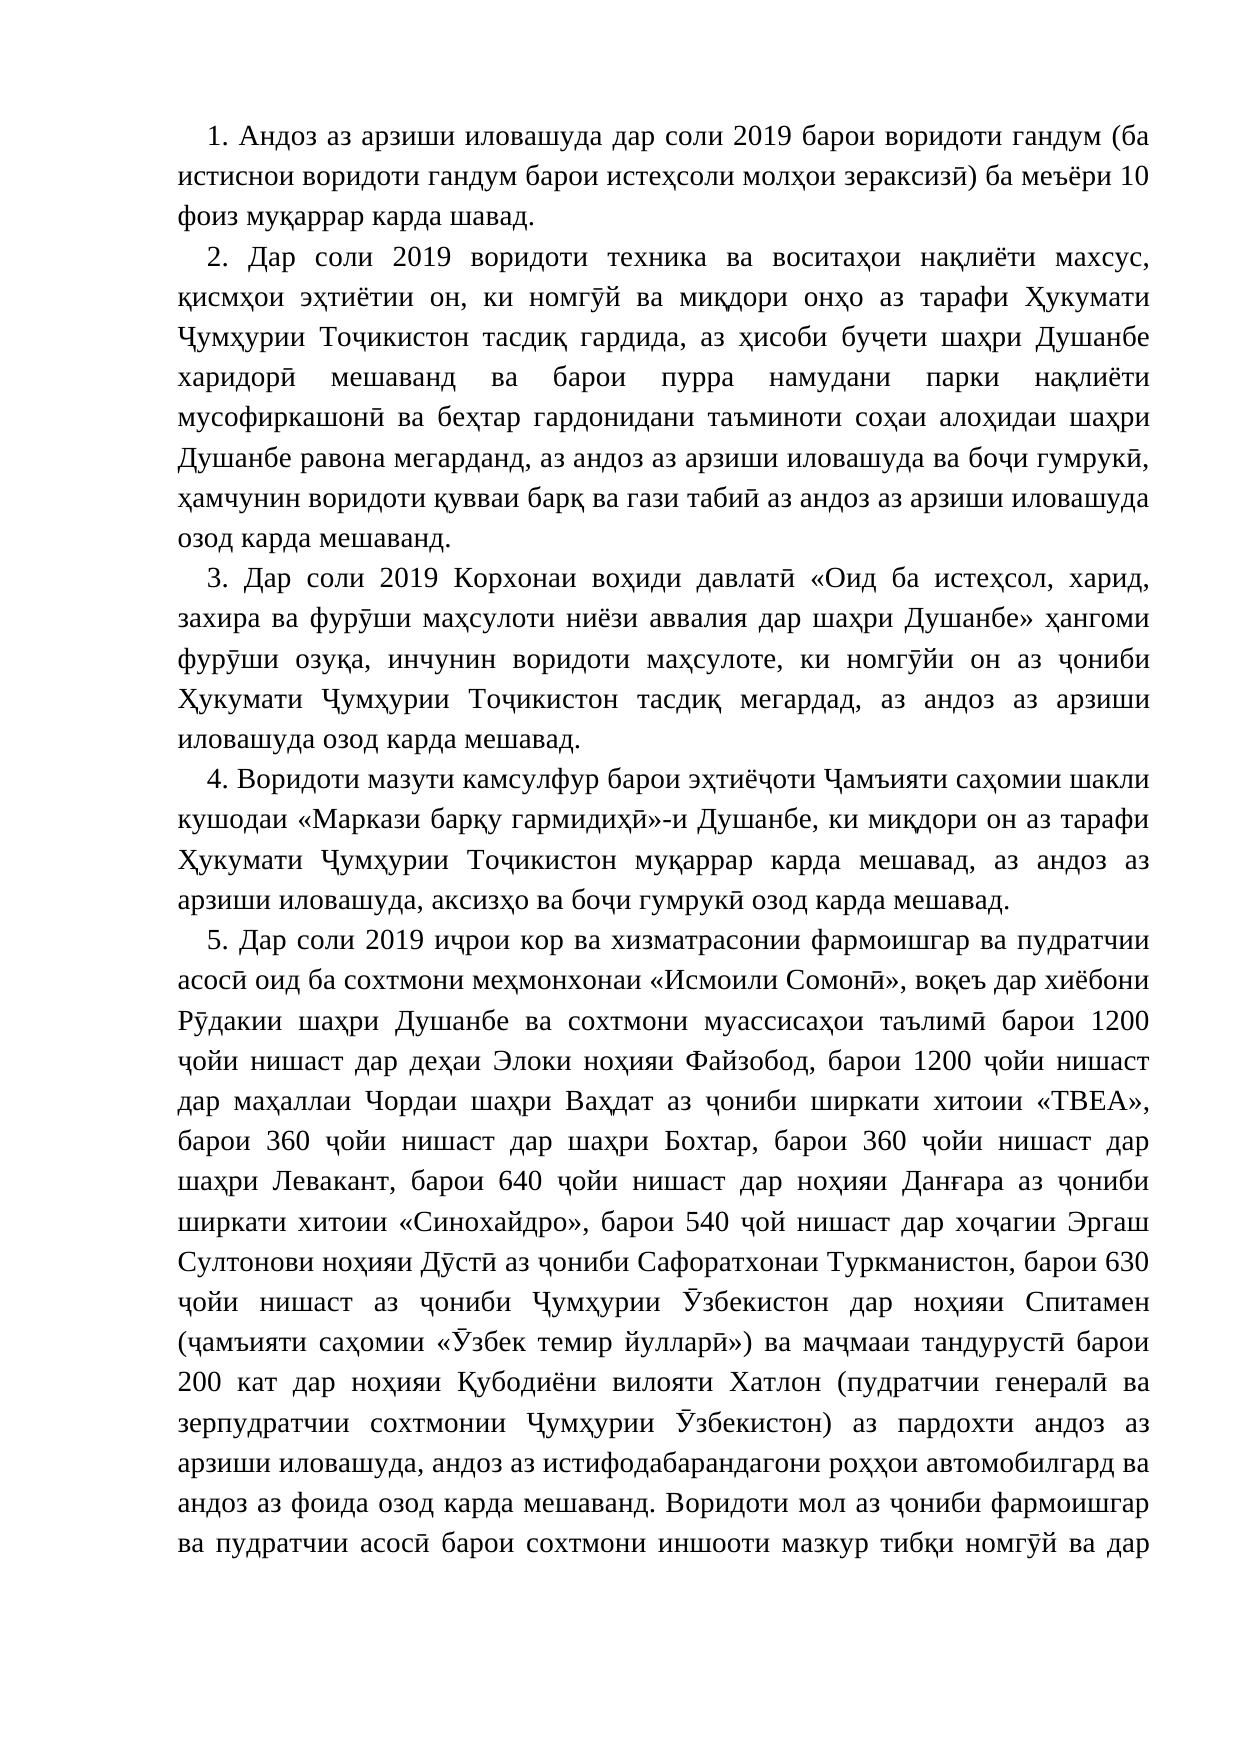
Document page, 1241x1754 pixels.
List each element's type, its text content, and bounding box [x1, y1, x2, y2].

text 1. Андоз аз арзиши иловашуда дар соли 2019 барои воридоти гандум (ба истиснои воридоти гандум барои истеҳсоли молҳои зераксизӣ) ба меъёри 10 фоиз муқаррар карда шавад. [177, 118, 1152, 232]
text 3. Дар соли 2019 Корхонаи воҳиди давлатӣ «Оид ба истеҳсол, харид, захира ва фурӯши маҳсулоти ниёзи аввалия дар шаҳри Душанбе» ҳангоми фурӯши озуқа, инчунин воридоти маҳсулоте, ки номгӯйи он аз ҷониби Ҳукумати Ҷумҳурии Тоҷикистон тасдиқ мегардад, аз андоз аз арзиши иловашуда озод карда мешавад. [177, 560, 1152, 755]
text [177, 922, 1152, 1559]
text 2. Дар соли 2019 воридоти техника ва воситаҳои нақлиёти махсус, қисмҳои эҳтиётии он, ки номгӯй ва миқдори онҳо аз тарафи Ҳукумати Ҷумҳурии Тоҷикистон тасдиқ гардида, аз ҳисоби буҷети шаҳри Душанбе харидорӣ мешаванд ва барои пурра намудани парки нақлиёти мусофиркашонӣ ва беҳтар гардонидани таъминоти соҳаи алоҳидаи шаҳри Душанбе равона мегарданд, аз андоз аз арзиши иловашуда ва боҷи гумрукӣ, ҳамчунин воридоти қувваи барқ ва гази табиӣ аз андоз аз арзиши иловашуда озод карда мешаванд. [177, 239, 1152, 554]
text 4. Воридоти мазути камсулфур барои эҳтиёҷоти Ҷамъияти саҳомии шакли кушодаи «Маркази барқу гармидиҳӣ»-и Душанбе, ки миқдори он аз тарафи Ҳукумати Ҷумҳурии Тоҷикистон муқаррар карда мешавад, аз андоз аз арзиши иловашуда, аксизҳо ва боҷи гумрукӣ озод карда мешавад. [177, 761, 1152, 916]
